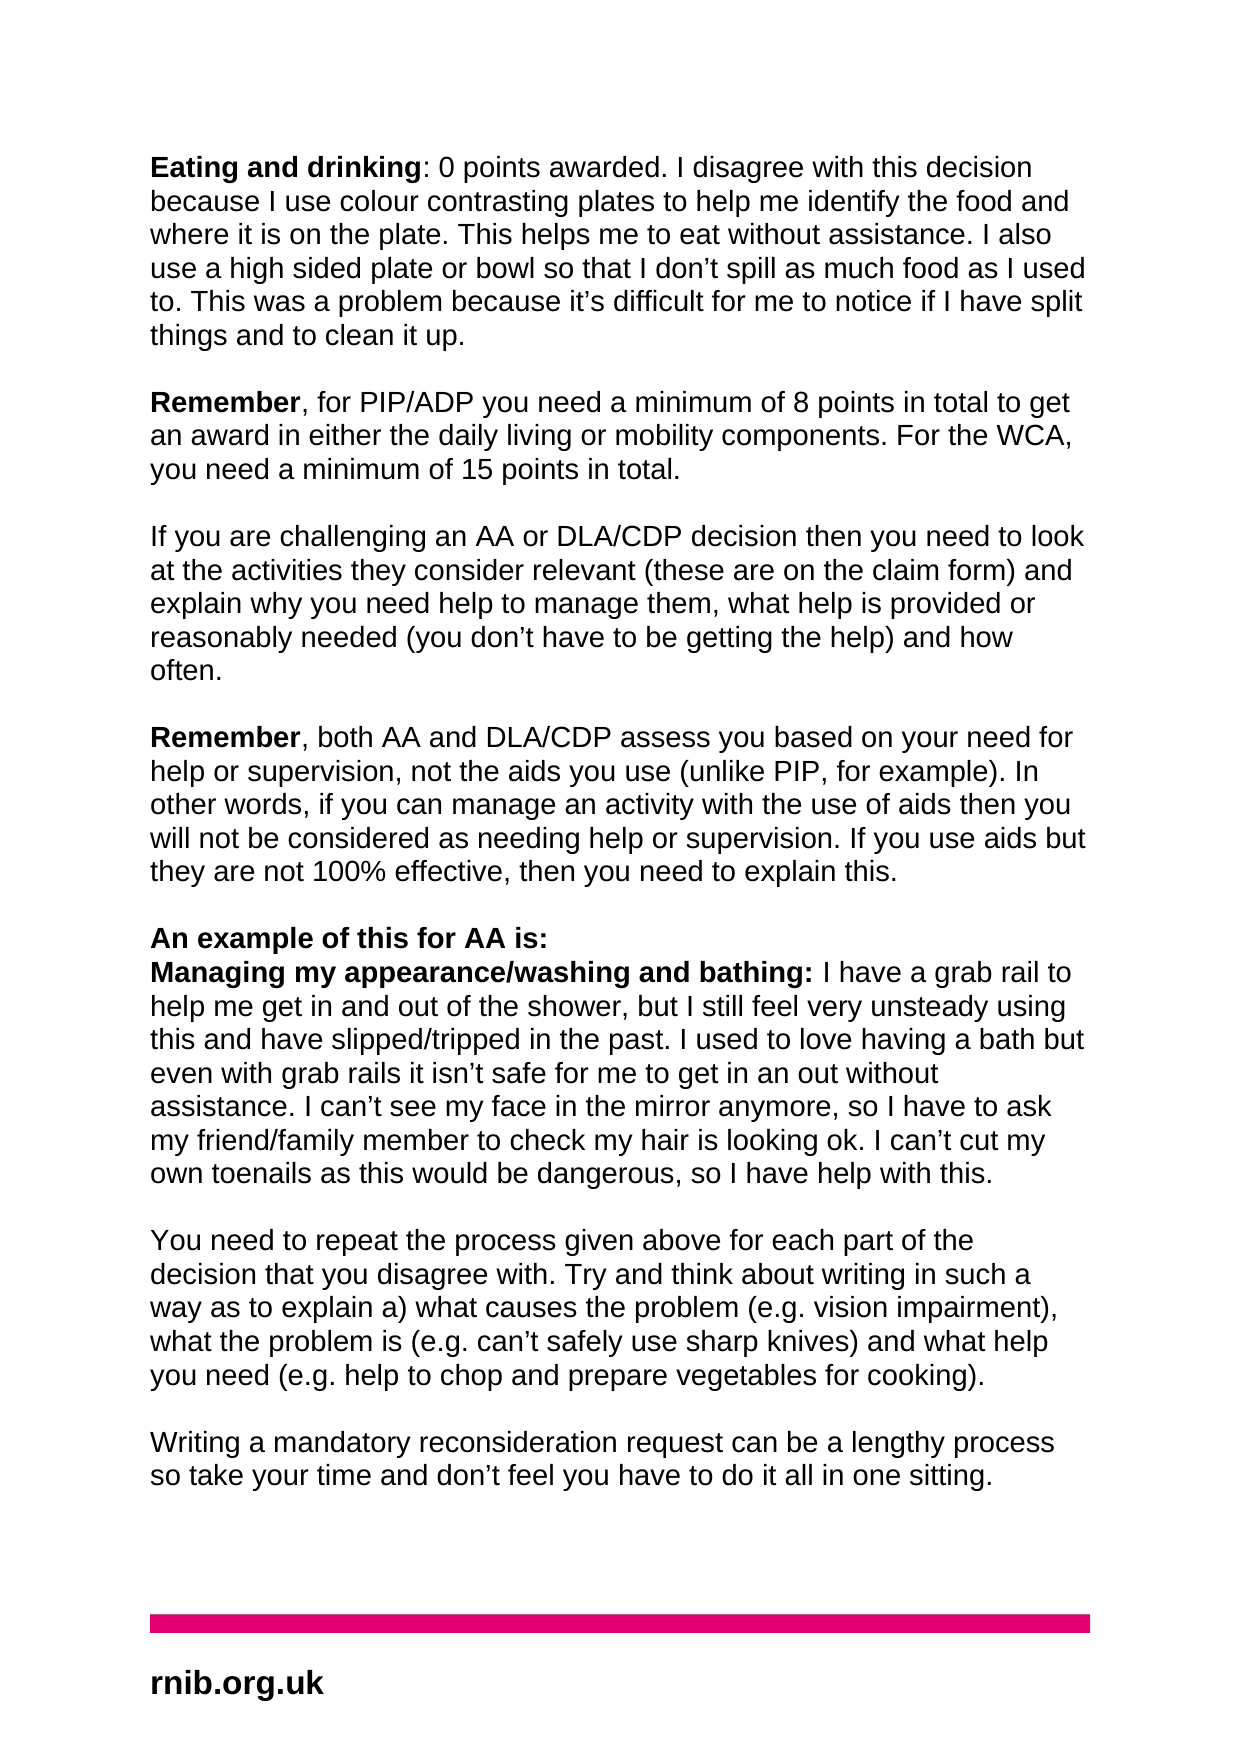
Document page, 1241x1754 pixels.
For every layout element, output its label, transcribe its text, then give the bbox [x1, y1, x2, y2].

text An example of this for AA is: [150, 921, 1090, 955]
text Remember, for PIP/ADP you need a minimum of 8 points in total to get an award in either the daily living or mobility components. For the WCA, you need a minimum of 15 points in total. [150, 385, 1090, 485]
text Writing a mandatory reconsideration request can be a lengthy process so take your time and don’t feel you have to do it all in one sitting. [150, 1424, 1090, 1492]
text If you are challenging an AA or DLA/CDP decision then you need to look at the activities they consider relevant (these are on the claim form) and explain why you need help to manage them, what help is provided or reasonably needed (you don’t have to be getting the help) and how often. [150, 519, 1090, 687]
picture [150, 1613, 1091, 1633]
text Managing my appearance/washing and bathing: I have a grab rail to help me get in and out of the shower, but I still feel very unsteady using this and have slipped/tripped in the past. I used to love having a bath but even with grab rails it isn’t safe for me to get in an out without assistance. I can’t see my face in the mirror anymore, so I have to ask my friend/family member to check my hair is looking ok. I can’t cut my own toenails as this would be dangerous, so I have help with this. [150, 955, 1090, 1190]
text You need to repeat the process given above for each part of the decision that you disagree with. Try and think about writing in such a way as to explain a) what causes the problem (e.g. vision impairment), what the problem is (e.g. can’t safely use sharp knives) and what help you need (e.g. help to chop and prepare vegetables for cooking). [150, 1223, 1090, 1391]
text Remember, both AA and DLA/CDP assess you based on your need for help or supervision, not the aids you use (unlike PIP, for example). In other words, if you can manage an activity with the use of aids then you will not be considered as needing help or supervision. If you use aids but they are not 100% effective, then you need to explain this. [150, 720, 1090, 888]
text Eating and drinking: 0 points awarded. I disagree with this decision because I use colour contrasting plates to help me identify the food and where it is on the plate. This helps me to eat without assistance. I also use a high sided plate or bowl so that I don’t spill as much food as I used to. This was a problem because it’s difficult for me to notice if I have split things and to clean it up. [150, 150, 1090, 351]
